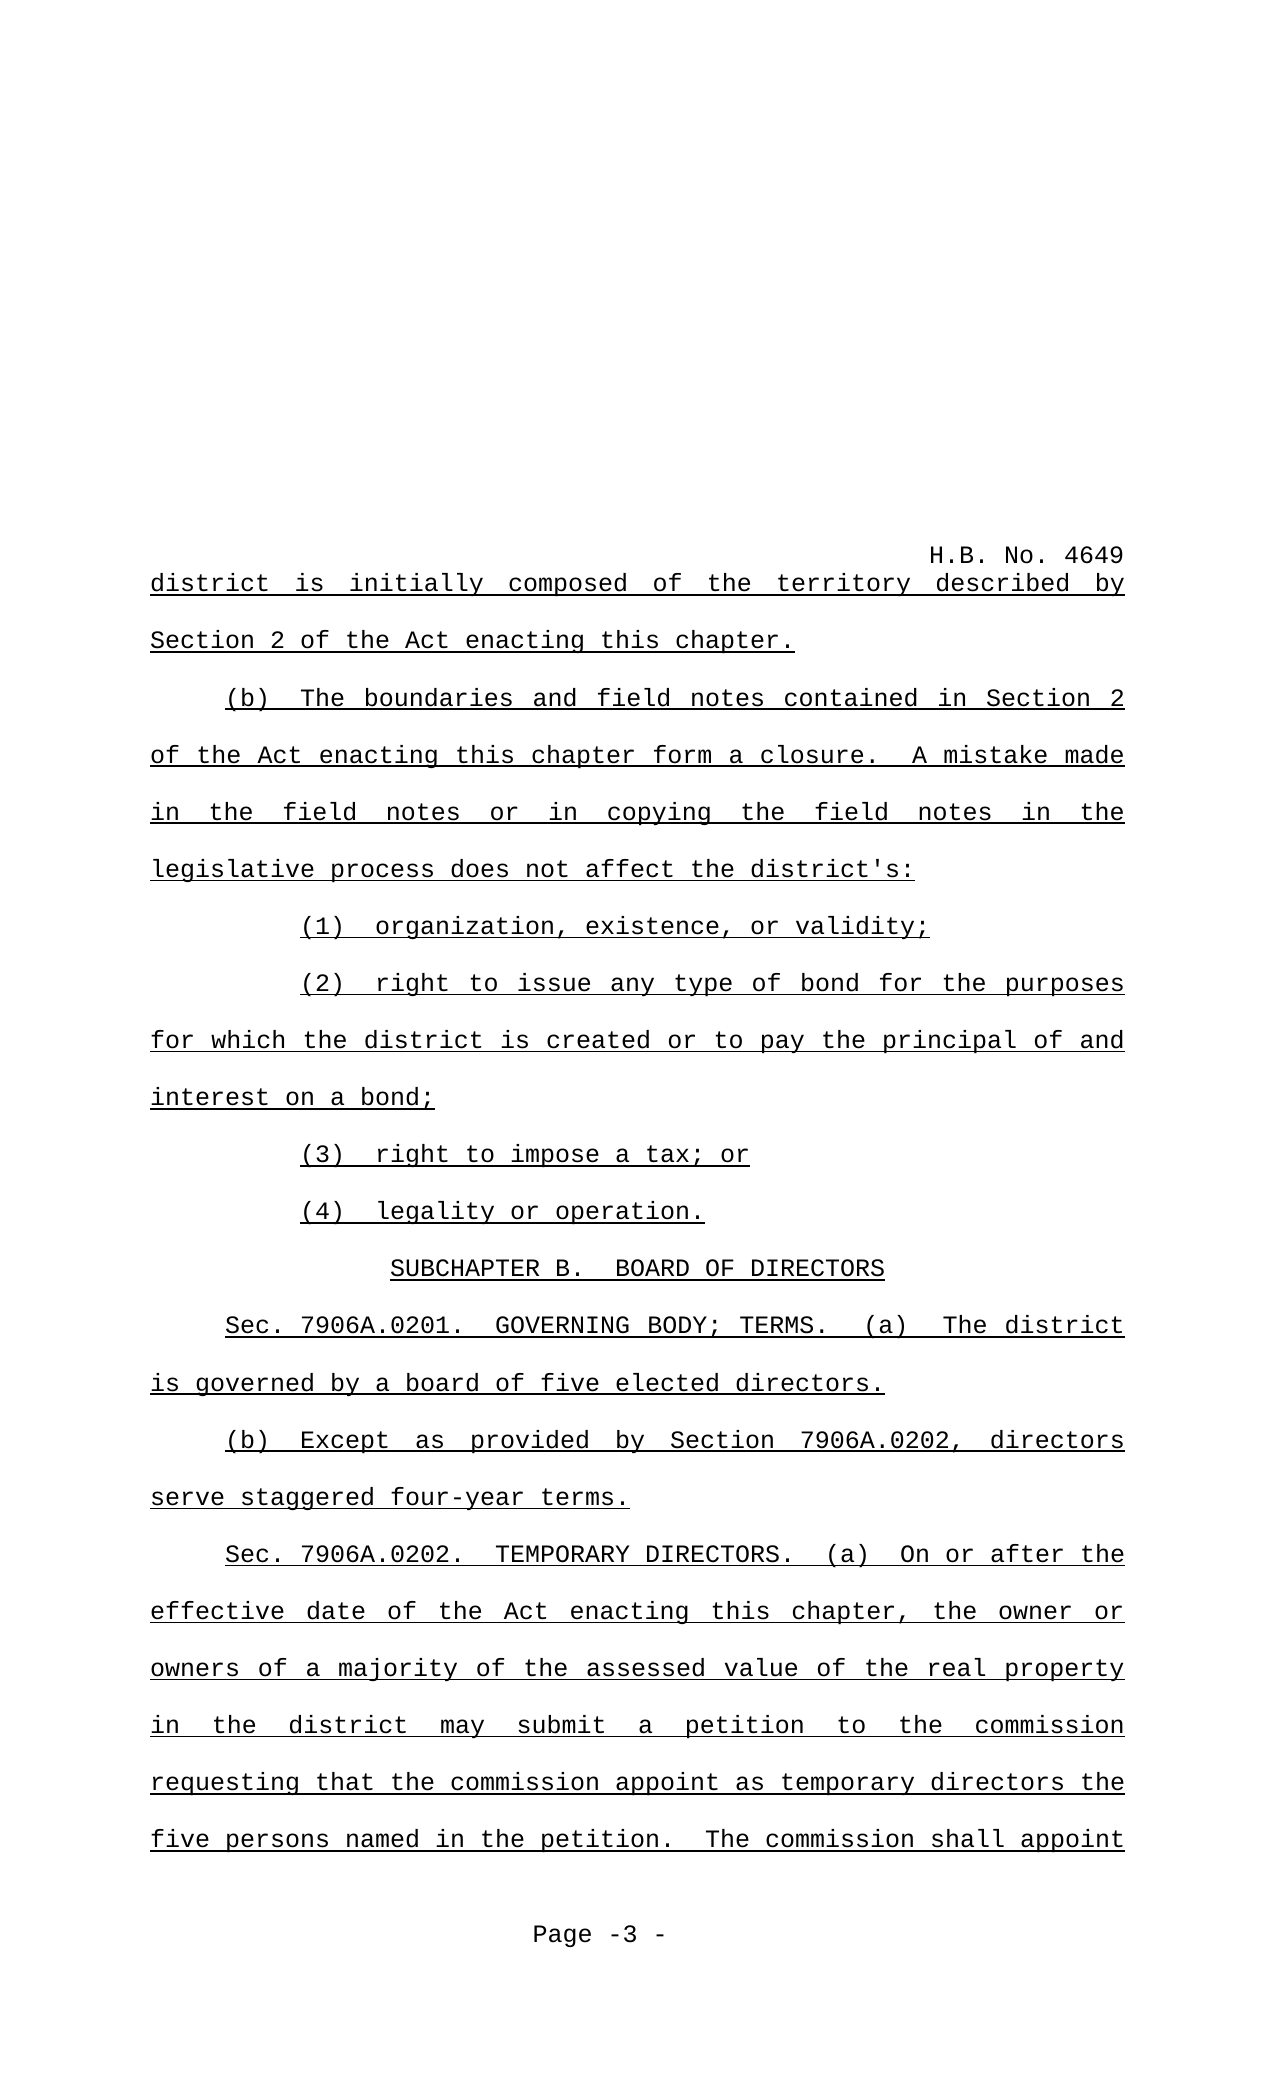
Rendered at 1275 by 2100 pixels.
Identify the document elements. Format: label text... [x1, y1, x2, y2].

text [150, 1795, 1125, 1850]
text (4) legality or operation. [150, 1199, 1125, 1227]
text (b) The boundaries and field notes contained in Section 2 of the Act enacting this chapter form a closure. A mistake made in the field notes or in copying the field notes in the legislative process does not affect the district's: [150, 685, 1125, 765]
text (2) right to issue any type of bond for the purposes for which the district is created or to pay the principal of and interest on a bond; [150, 1052, 1125, 1113]
text (b) The boundaries and field notes contained in Section 2 of the Act enacting this chapter form a closure. A mistake made in the field notes or in copying the field notes in the legislative process does not affect the district's: [150, 767, 1125, 822]
text (b) Except as provided by Section 7906A.0202, directors serve staggered four-year terms. [150, 1427, 1125, 1513]
text Sec. 7906A.0201. GOVERNING BODY; TERMS. (a) The district is governed by a board of five elected directors. [150, 1313, 1125, 1398]
text (b) The boundaries and field notes contained in Section 2 of the Act enacting this chapter form a closure. A mistake made in the field notes or in copying the field notes in the legislative process does not affect the district's: [150, 824, 1125, 885]
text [150, 571, 1125, 594]
text (3) right to impose a tax; or [150, 1142, 1125, 1170]
text (1) organization, existence, or validity; [150, 913, 1125, 942]
text (2) right to issue any type of bond for the purposes for which the district is created or to pay the principal of and interest on a bond; [150, 970, 1125, 1051]
text SUBCHAPTER B. BOARD OF DIRECTORS [150, 1256, 1125, 1284]
